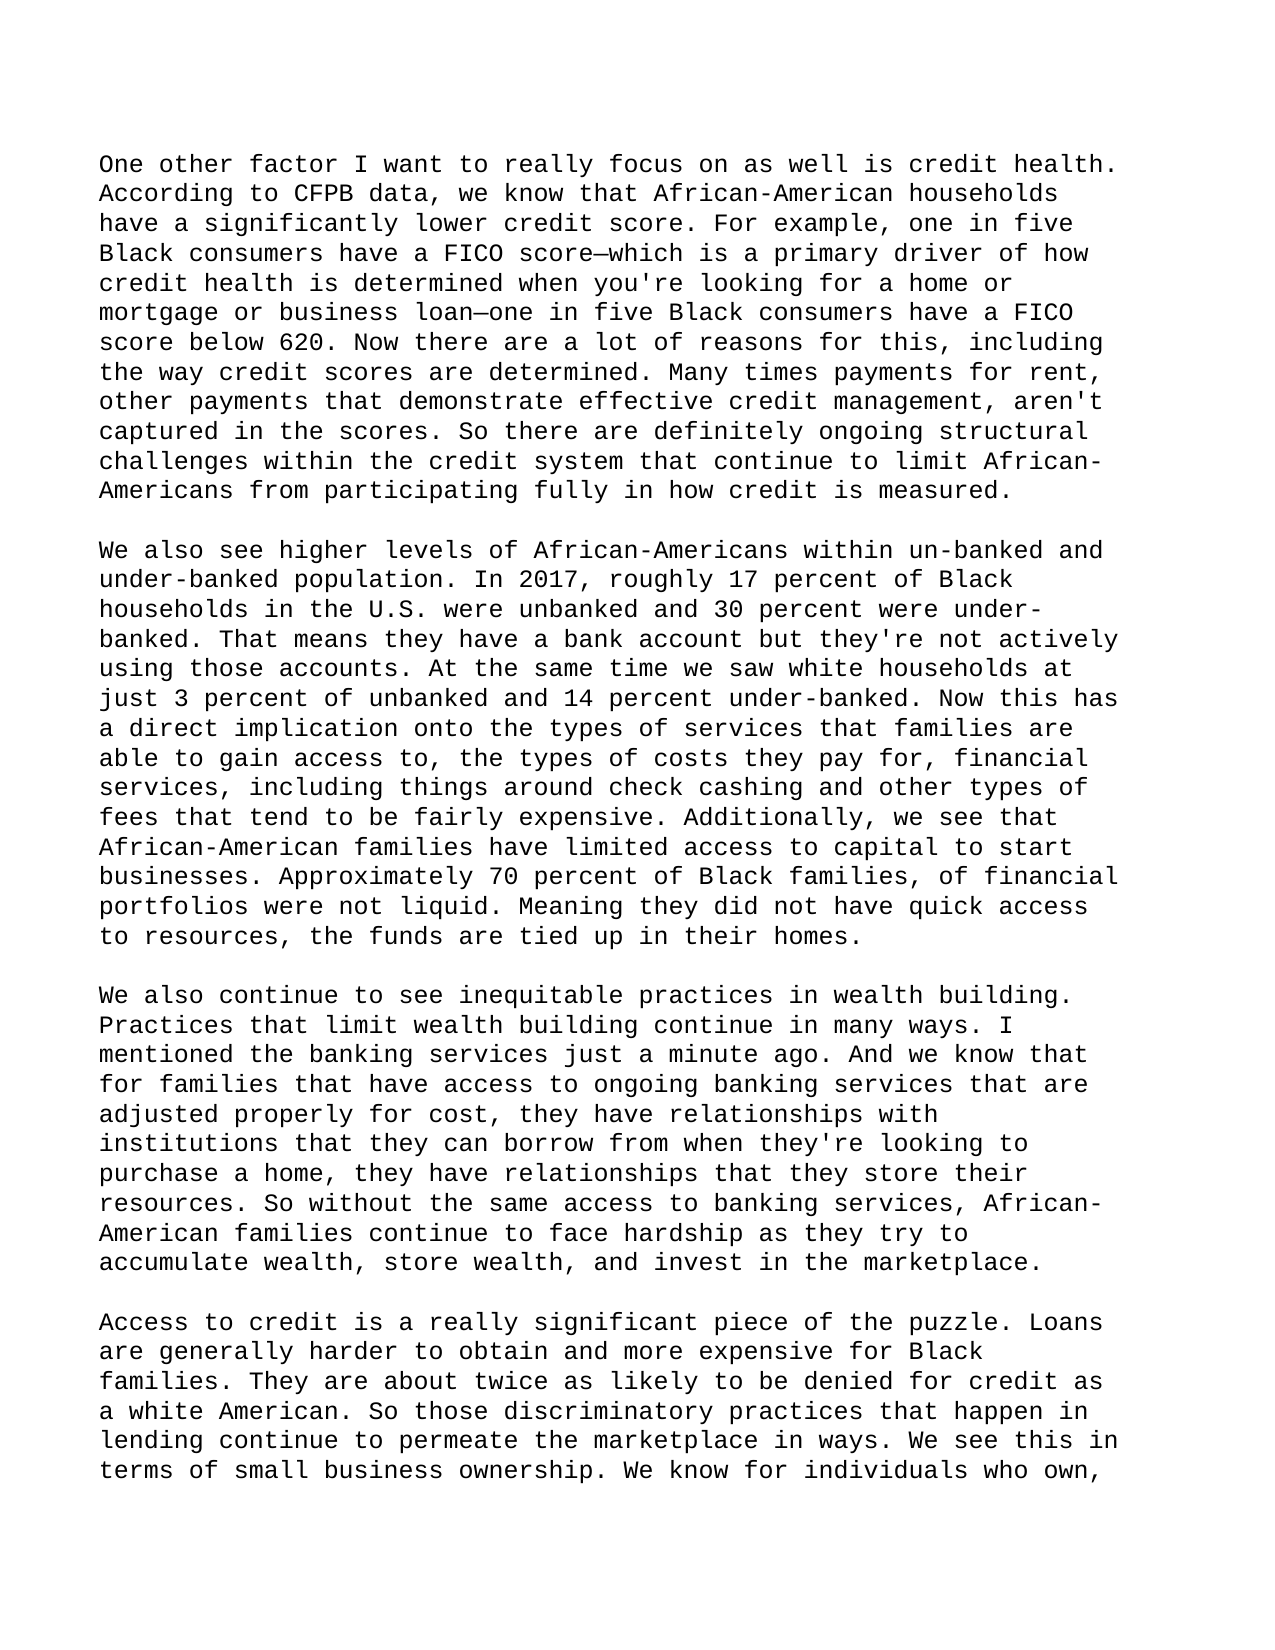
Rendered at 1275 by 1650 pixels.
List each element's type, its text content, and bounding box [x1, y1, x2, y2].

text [98, 1308, 1129, 1486]
text We also continue to see inequitable practices in wealth building. Practices that limit wealth building continue in many ways. I mentioned the banking services just a minute ago. And we know that for families that have access to ongoing banking services that are adjusted properly for cost, they have relationships with institutions that they can borrow from when they're looking to purchase a home, they have relationships that they store their resources. So without the same access to banking services, African-American families continue to face hardship as they try to accumulate wealth, store wealth, and invest in the marketplace. [98, 981, 1129, 1278]
text We also see higher levels of African-Americans within un-banked and under-banked population. In 2017, roughly 17 percent of Black households in the U.S. were unbanked and 30 percent were under-banked. That means they have a bank account but they're not actively using those accounts. At the same time we saw white households at just 3 percent of unbanked and 14 percent under-banked. Now this has a direct implication onto the types of services that families are able to gain access to, the types of costs they pay for, financial services, including things around check cashing and other types of fees that tend to be fairly expensive. Additionally, we see that African-American families have limited access to capital to start businesses. Approximately 70 percent of Black families, of financial portfolios were not liquid. Meaning they did not have quick access to resources, the funds are tied up in their homes. [98, 536, 1129, 952]
text One other factor I want to really focus on as well is credit health. According to CFPB data, we know that African-American households have a significantly lower credit score. For example, one in five Black consumers have a FICO score—which is a primary driver of how credit health is determined when you're looking for a home or mortgage or business loan—one in five Black consumers have a FICO score below 620. Now there are a lot of reasons for this, including the way credit scores are determined. Many times payments for rent, other payments that demonstrate effective credit management, aren't captured in the scores. So there are definitely ongoing structural challenges within the credit system that continue to limit African-Americans from participating fully in how credit is measured. [98, 150, 1129, 506]
